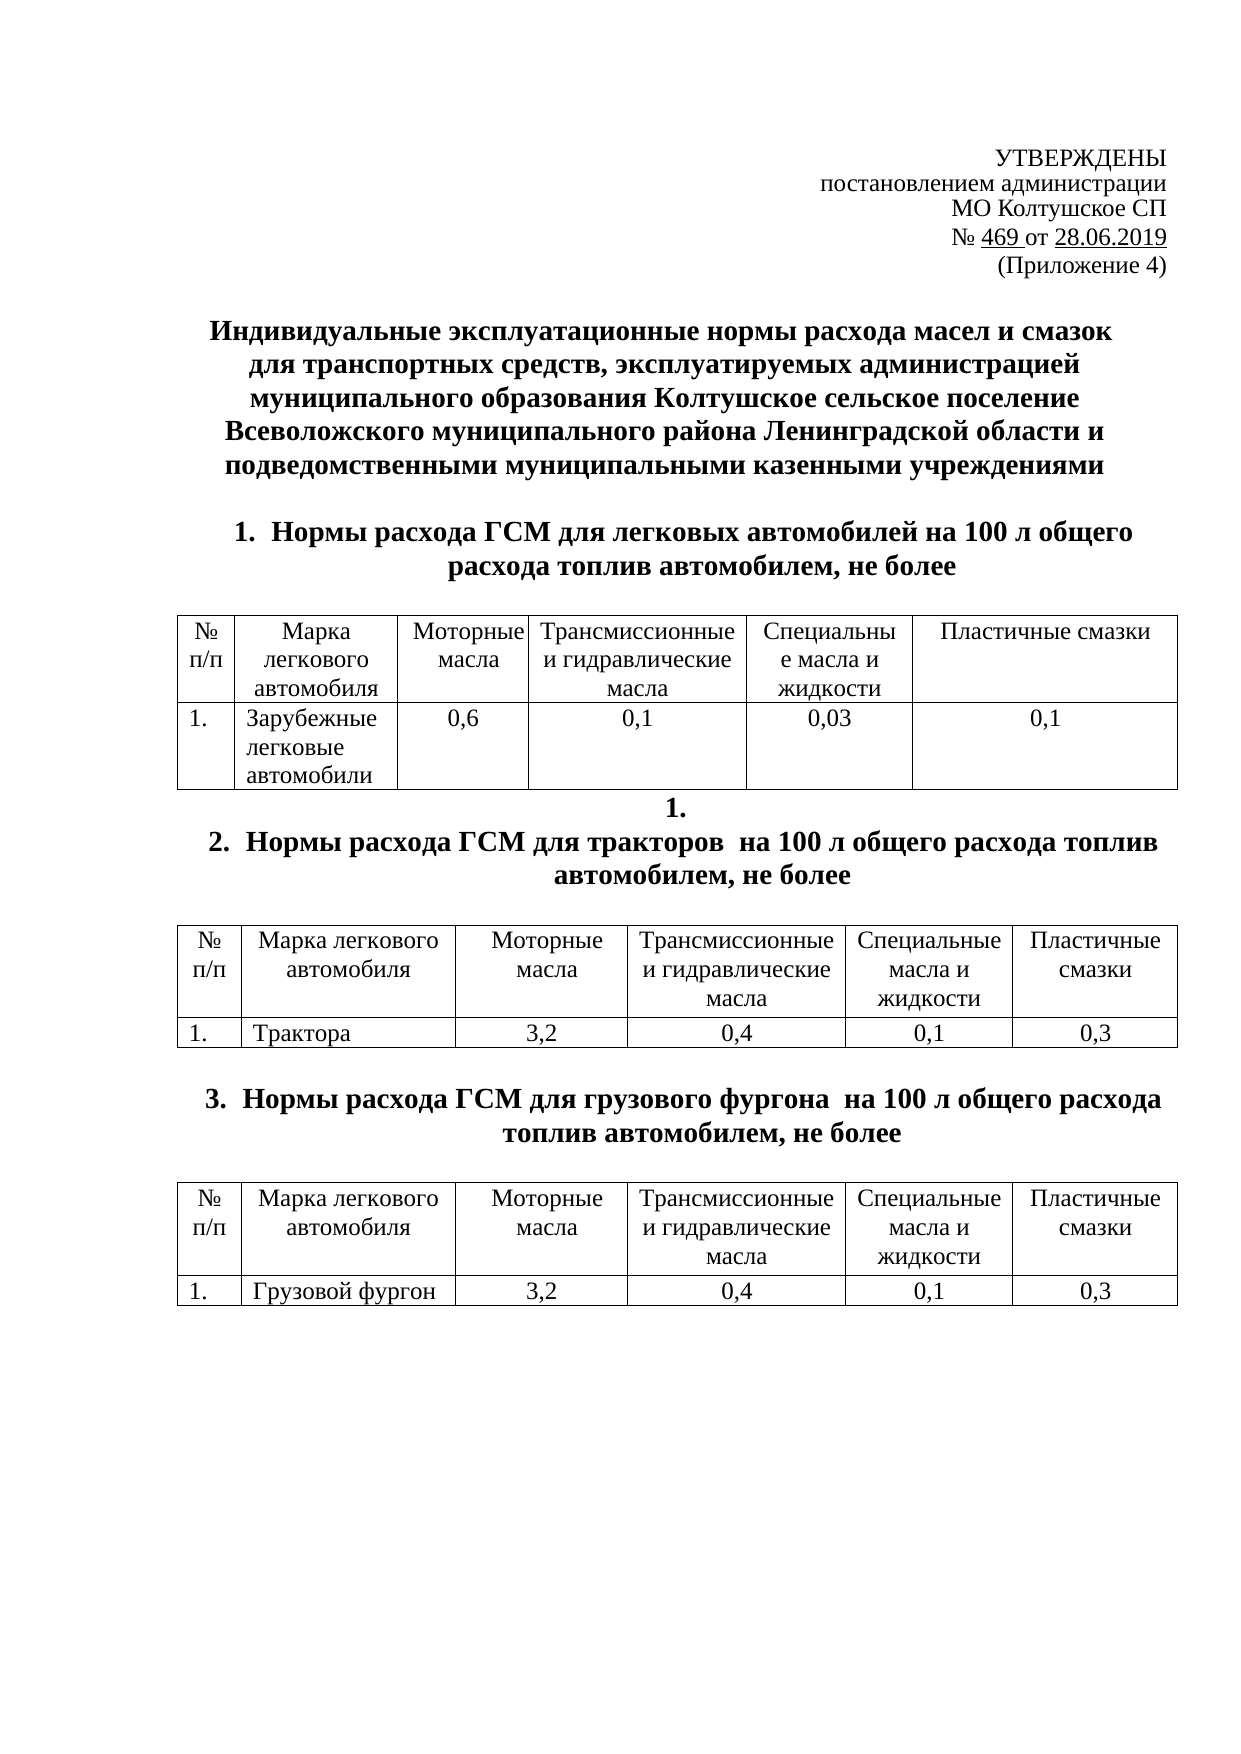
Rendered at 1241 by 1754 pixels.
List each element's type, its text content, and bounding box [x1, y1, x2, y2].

table_header Марка легкового автомобиля [242, 926, 455, 1017]
text (Приложение 4) [162, 251, 1167, 279]
table_cell 0,4 [628, 1276, 845, 1304]
table_header Пластичные смазки [913, 616, 1177, 702]
table_cell Зарубежные легковые автомобили [235, 703, 397, 789]
table_cell 0,3 [1013, 1018, 1177, 1047]
table_cell 0,1 [913, 703, 1177, 789]
table_cell 0,1 [529, 703, 746, 789]
table_cell 0,6 [398, 703, 528, 789]
table_cell 0,03 [747, 703, 912, 789]
table_cell 0,4 [628, 1018, 845, 1047]
table_header Трансмиссионные и гидравлические масла [628, 926, 845, 1017]
table_header Марка легкового автомобиля [235, 616, 397, 702]
table_cell 1. [178, 1018, 241, 1047]
table_cell 1. [178, 703, 234, 789]
text МО Колтушское СП [162, 197, 1167, 222]
table_cell 3,2 [456, 1018, 627, 1047]
table_header Моторные масла [456, 926, 627, 1017]
table_cell Грузовой фургон [242, 1276, 455, 1304]
table_header Моторные масла [456, 1183, 627, 1275]
table_header № п/п [178, 616, 234, 702]
table_header Трансмиссионные и гидравлические масла [628, 1183, 845, 1275]
list Нормы расхода ГСМ для легковых автомобилей на 100 л общего расхода топлив автомобилем, не более [200, 514, 1167, 581]
list Нормы расхода ГСМ для грузового фургона на 100 л общего расхода топлив автомобилем, не более [200, 1082, 1167, 1149]
table_header № п/п [178, 1183, 241, 1275]
table_cell 0,3 [1013, 1276, 1177, 1304]
list Нормы расхода ГСМ для тракторов на 100 л общего расхода топлив автомобилем, не более [200, 824, 1167, 891]
table_cell 1. [178, 1276, 241, 1304]
table_cell 0,1 [846, 1276, 1012, 1304]
table_header Трансмиссионные и гидравлические масла [529, 616, 746, 702]
list Индивидуальные эксплуатационные нормы расхода масел и смазок для транспортных средств, эксплуатируемых администрацией муниципального образования Колтушское сельское поселение Всеволожского муниципального района Ленинградской области и подведомственными муниципальными казенными учреждениями [162, 313, 1167, 481]
text постановлением администрации [162, 172, 1167, 197]
table_header Марка легкового автомобиля [242, 1183, 455, 1275]
table_header Пластичные смазки [1013, 926, 1177, 1017]
table_header Специальные масла и жидкости [846, 1183, 1012, 1275]
table_header Моторные масла [398, 616, 528, 702]
table_header Пластичные смазки [1013, 1183, 1177, 1275]
text УТВЕРЖДЕНЫ [162, 118, 1167, 172]
table_cell 3,2 [456, 1276, 627, 1304]
table_header № п/п [178, 926, 241, 1017]
table_cell 0,1 [846, 1018, 1012, 1047]
text № 469 от 28.06.2019 [162, 222, 1167, 251]
table_header Специальные масла и жидкости [846, 926, 1012, 1017]
table_header Специальные масла и жидкости [747, 616, 912, 702]
table_cell Трактора [242, 1018, 455, 1047]
